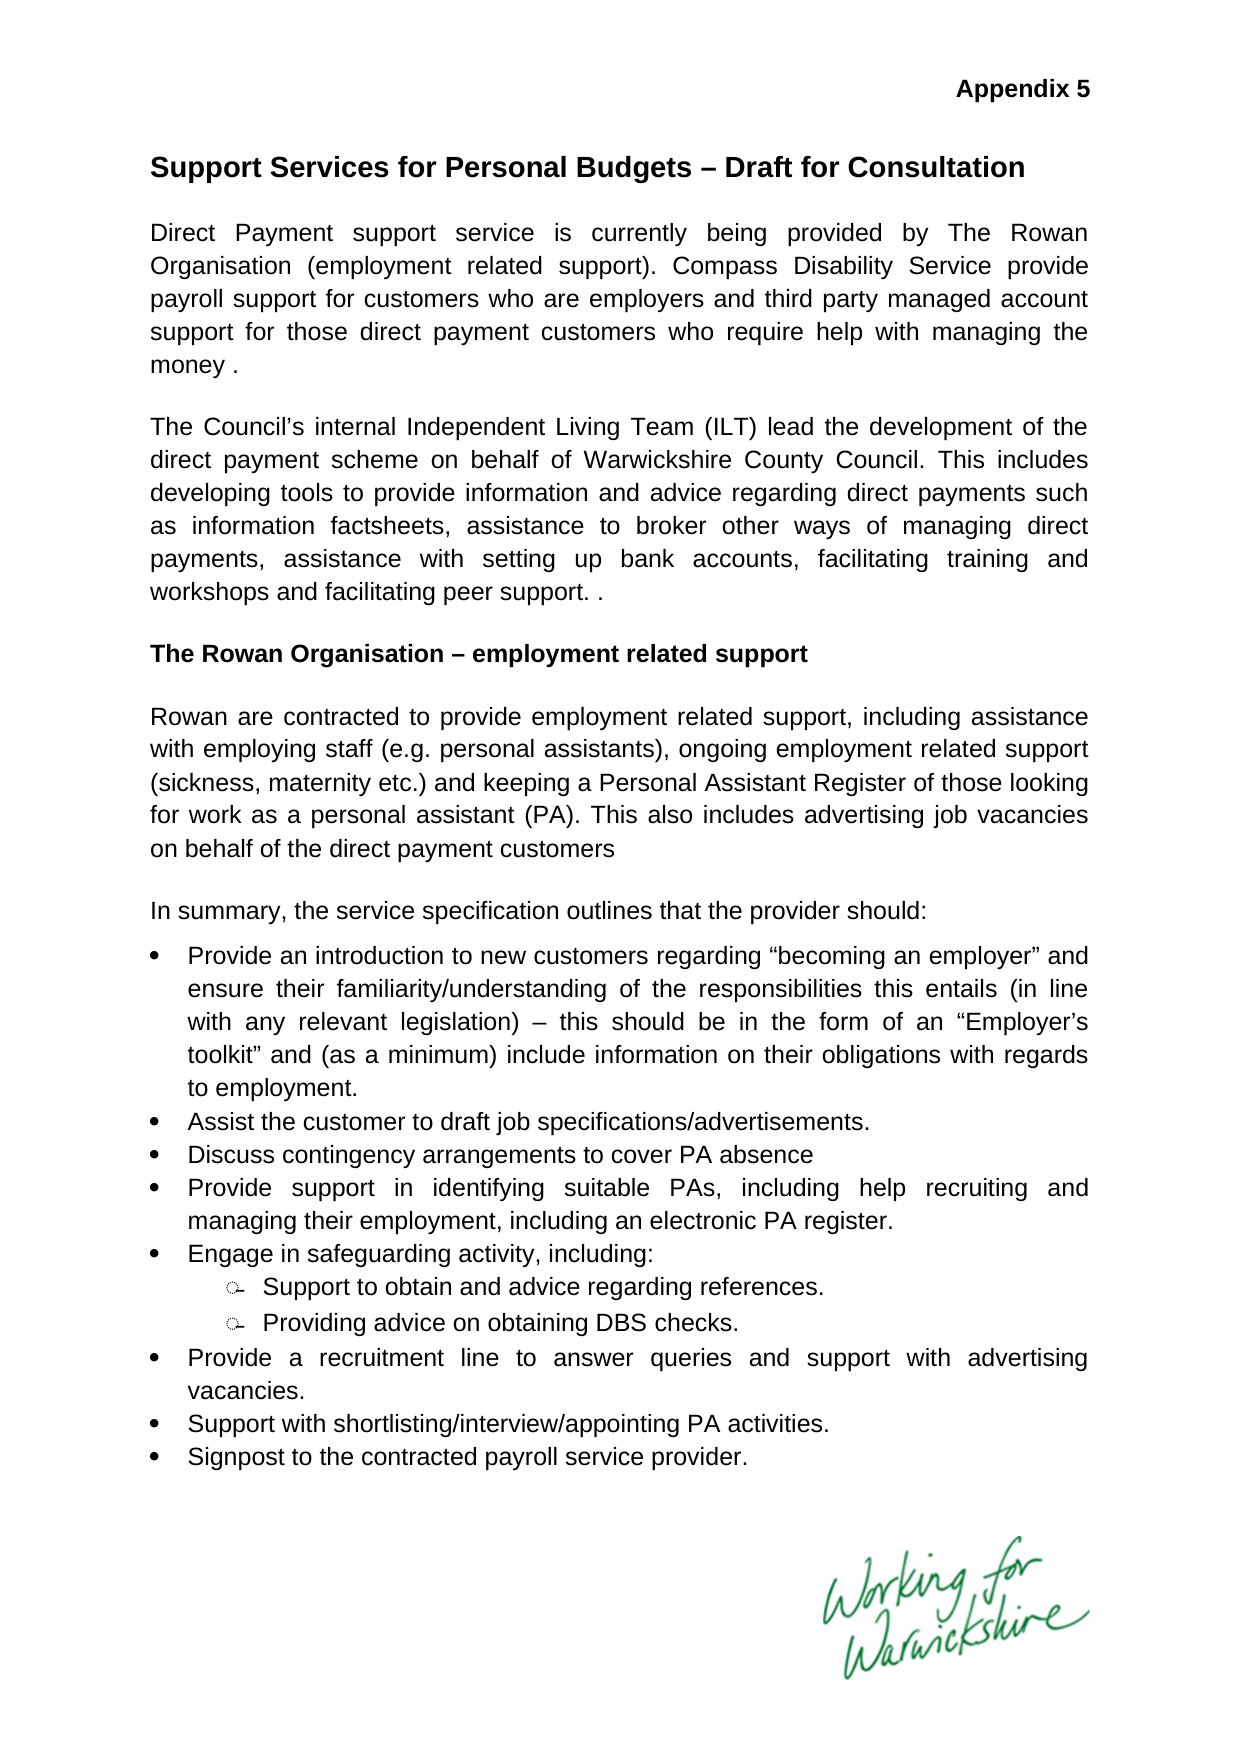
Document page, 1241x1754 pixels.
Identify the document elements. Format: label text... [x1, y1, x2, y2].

text Rowan are contracted to provide employment related support, including assistance with employing staff (e.g. personal assistants), ongoing employment related support (sickness, maternity etc.) and keeping a Personal Assistant Register of those looking for work as a personal assistant (PA). This also includes advertising job vacancies on behalf of the direct payment customers [150, 701, 1090, 862]
text The Rowan Organisation – employment related support [150, 639, 1090, 668]
text In summary, the service specification outlines that the provider should: [150, 896, 1090, 924]
text Support Services for Personal Budgets – Draft for Consultation [150, 150, 1090, 183]
list Providing advice on obtaining DBS checks. [225, 1307, 1090, 1338]
list Assist the customer to draft job specifications/advertisements. [150, 1106, 1090, 1135]
list Provide a recruitment line to answer queries and support with advertising vacancies. [150, 1343, 1090, 1405]
text The Council’s internal Independent Living Team (ILT) lead the development of the direct payment scheme on behalf of Warwickshire County Council. This includes developing tools to provide information and advice regarding direct payments such as information factsheets, assistance to broker other ways of managing direct payments, assistance with setting up bank accounts, facilitating training and workshops and facilitating peer support. . [150, 412, 1090, 606]
text Direct Payment support service is currently being provided by The Rowan Organisation (employment related support). Compass Disability Service provide payroll support for customers who are employers and third party managed account support for those direct payment customers who require help with managing the money . [150, 218, 1090, 378]
list Support with shortlisting/interview/appointing PA activities. [150, 1409, 1090, 1438]
list Signpost to the contracted payroll service provider. [150, 1442, 1090, 1471]
list Provide support in identifying suitable PAs, including help recruiting and managing their employment, including an electronic PA register. [150, 1173, 1090, 1234]
list Provide an introduction to new customers regarding “becoming an employer” and ensure their familiarity/understanding of the responsibilities this entails (in line with any relevant legislation) – this should be in the form of an “Employer’s toolkit” and (as a minimum) include information on their obligations with regards to employment. [150, 941, 1090, 1102]
list Engage in safeguarding activity, including: [150, 1239, 1090, 1268]
list Support to obtain and advice regarding references. [225, 1272, 1090, 1303]
picture [823, 1536, 1091, 1681]
list Discuss contingency arrangements to cover PA absence [150, 1139, 1090, 1168]
